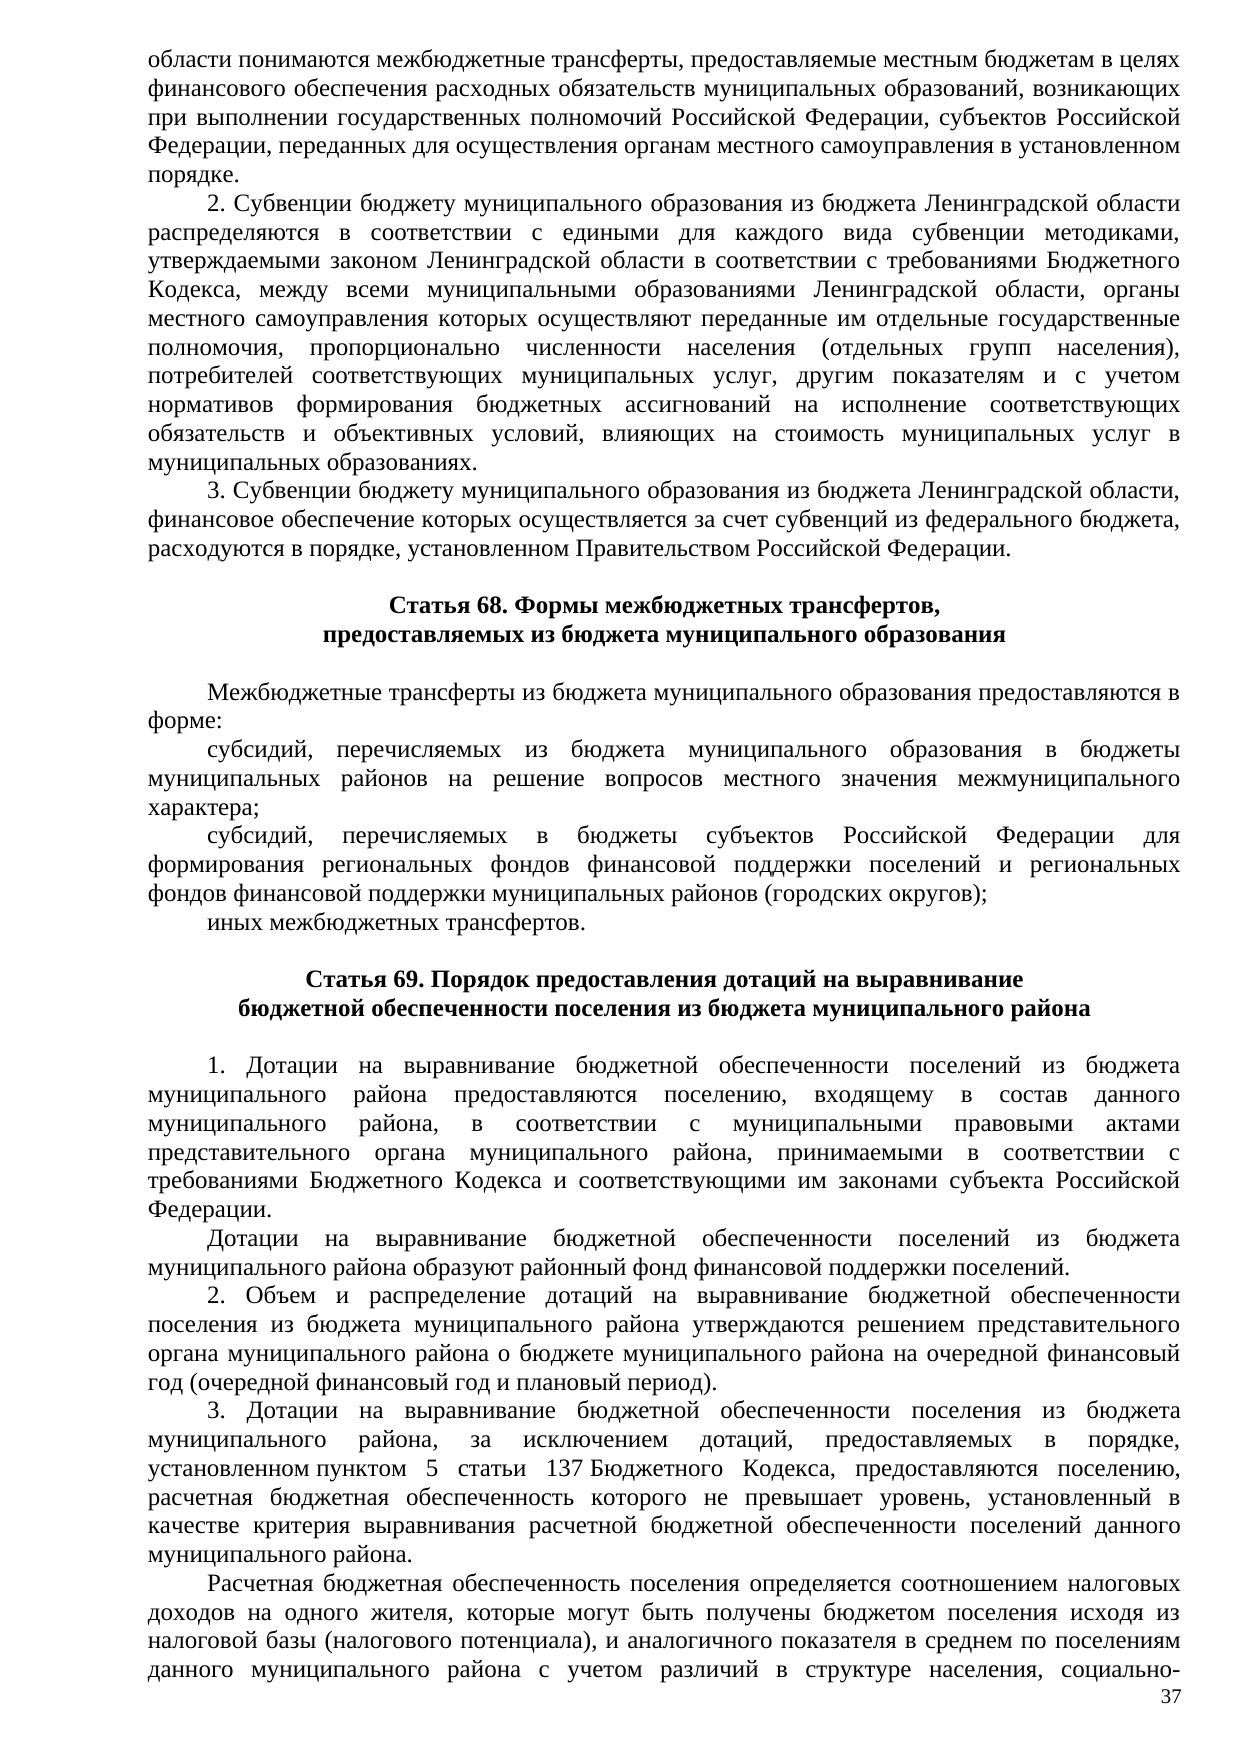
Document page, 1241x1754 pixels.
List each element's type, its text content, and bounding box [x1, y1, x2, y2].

text 3. Субвенции бюджету муниципального образования из бюджета Ленинградской области, финансовое обеспечение которых осуществляется за счет субвенций из федерального бюджета, расходуются в порядке, установленном Правительством Российской Федерации. [148, 476, 1181, 562]
text Межбюджетные трансферты из бюджета муниципального образования предоставляются в форме: [148, 677, 1181, 734]
text субсидий, перечисляемых в бюджеты субъектов Российской Федерации для формирования региональных фондов финансовой поддержки поселений и региональных фондов финансовой поддержки муниципальных районов (городских округов); [148, 821, 1181, 907]
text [148, 44, 1181, 188]
text 2. Субвенции бюджету муниципального образования из бюджета Ленинградской области распределяются в соответствии с едиными для каждого вида субвенции методиками, утверждаемыми законом Ленинградской области в соответствии с требованиями Бюджетного Кодекса, между всеми муниципальными образованиями Ленинградской области, органы местного самоуправления которых осуществляют переданные им отдельные государственные полномочия, пропорционально численности населения (отдельных групп населения), потребителей соответствующих муниципальных услуг, другим показателям и с учетом нормативов формирования бюджетных ассигнований на исполнение соответствующих обязательств и объективных условий, влияющих на стоимость муниципальных услуг в муниципальных образованиях. [148, 188, 1181, 476]
text иных межбюджетных трансфертов. [148, 907, 1181, 936]
text предоставляемых из бюджета муниципального образования [148, 619, 1181, 648]
text 2. Объем и распределение дотаций на выравнивание бюджетной обеспеченности поселения из бюджета муниципального района утверждаются решением представительного органа муниципального района о бюджете муниципального района на очередной финансовый год (очередной финансовый год и плановый период). [148, 1281, 1181, 1396]
text субсидий, перечисляемых из бюджета муниципального образования в бюджеты муниципальных районов на решение вопросов местного значения межмуниципального характера; [148, 734, 1181, 821]
text 3. Дотации на выравнивание бюджетной обеспеченности поселения из бюджета муниципального района, за исключением дотаций, предоставляемых в порядке, установленном пунктом 5 статьи 137 Бюджетного Кодекса, предоставляются поселению, расчетная бюджетная обеспеченность которого не превышает уровень, установленный в качестве критерия выравнивания расчетной бюджетной обеспеченности поселений данного муниципального района. [148, 1396, 1181, 1568]
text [148, 1568, 1181, 1683]
text бюджетной обеспеченности поселения из бюджета муниципального района [148, 993, 1181, 1022]
text Статья 68. Формы межбюджетных трансфертов, [148, 591, 1181, 619]
text Статья 69. Порядок предоставления дотаций на выравнивание [148, 964, 1181, 993]
text Дотации на выравнивание бюджетной обеспеченности поселений из бюджета муниципального района образуют районный фонд финансовой поддержки поселений. [148, 1223, 1181, 1281]
text 1. Дотации на выравнивание бюджетной обеспеченности поселений из бюджета муниципального района предоставляются поселению, входящему в состав данного муниципального района, в соответствии с муниципальными правовыми актами представительного органа муниципального района, принимаемыми в соответствии с требованиями Бюджетного Кодекса и соответствующими им законами субъекта Российской Федерации. [148, 1051, 1181, 1223]
